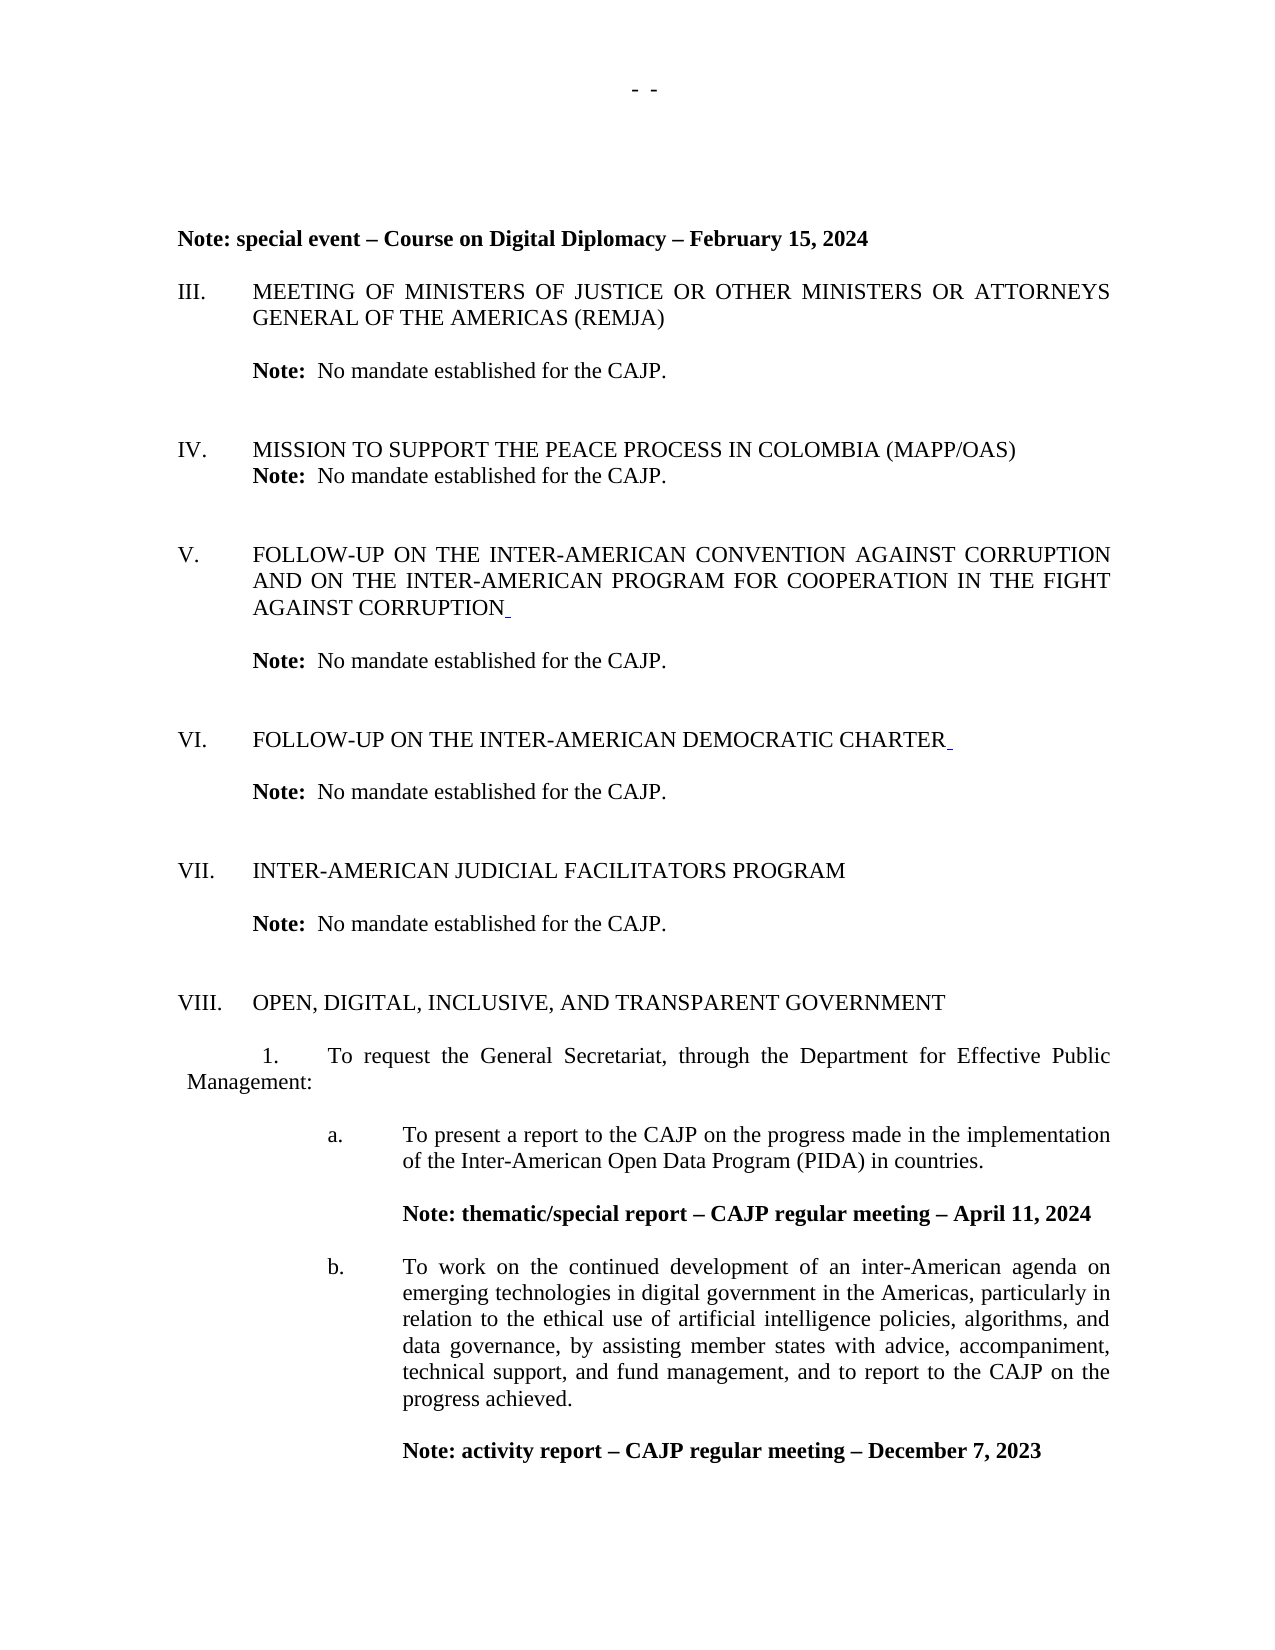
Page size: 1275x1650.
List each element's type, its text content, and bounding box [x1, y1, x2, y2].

list To work on the continued development of an inter-American agenda on emerging technologies in digital government in the Americas, particularly in relation to the ethical use of artificial intelligence policies, algorithms, and data governance, by assisting member states with advice, accompaniment, technical support, and fund management, and to report to the CAJP on the progress achieved. [327, 1253, 1111, 1411]
text Note: No mandate established for the CAJP. [177, 778, 1111, 805]
text Note: activity report – CAJP regular meeting – December 7, 2023 [402, 1437, 1111, 1464]
list OPEN, DIGITAL, INCLUSIVE, AND TRANSPARENT GOVERNMENT [177, 989, 1111, 1016]
list To request the General Secretariat, through the Department for Effective Public Management: [187, 1042, 1111, 1095]
list Note: No mandate established for the CAJP. [252, 462, 1111, 488]
text Note: No mandate established for the CAJP. [177, 357, 1111, 383]
list INTER-AMERICAN JUDICIAL FACILITATORS PROGRAM [177, 857, 1111, 884]
text Note: No mandate established for the CAJP. [177, 647, 1111, 673]
list MEETING OF MINISTERS OF JUSTICE OR OTHER MINISTERS OR ATTORNEYS GENERAL OF THE AMERICAS (REMJA) [177, 278, 1111, 330]
text Note: No mandate established for the CAJP. [177, 910, 1111, 937]
list To present a report to the CAJP on the progress made in the implementation of the Inter-American Open Data Program (PIDA) in countries. [327, 1121, 1111, 1174]
text Note: thematic/special report – CAJP regular meeting – April 11, 2024 [402, 1200, 1111, 1226]
list MISSION TO SUPPORT THE PEACE PROCESS IN COLOMBIA (MAPP/OAS) [177, 436, 1111, 462]
list FOLLOW-UP ON THE INTER-AMERICAN DEMOCRATIC CHARTER [177, 726, 1111, 752]
text Note: special event – Course on Digital Diplomacy – February 15, 2024 [177, 225, 1111, 251]
list FOLLOW-UP ON THE INTER-AMERICAN CONVENTION AGAINST CORRUPTION AND ON THE INTER-AMERICAN PROGRAM FOR COOPERATION IN THE FIGHT AGAINST CORRUPTION [177, 541, 1111, 620]
